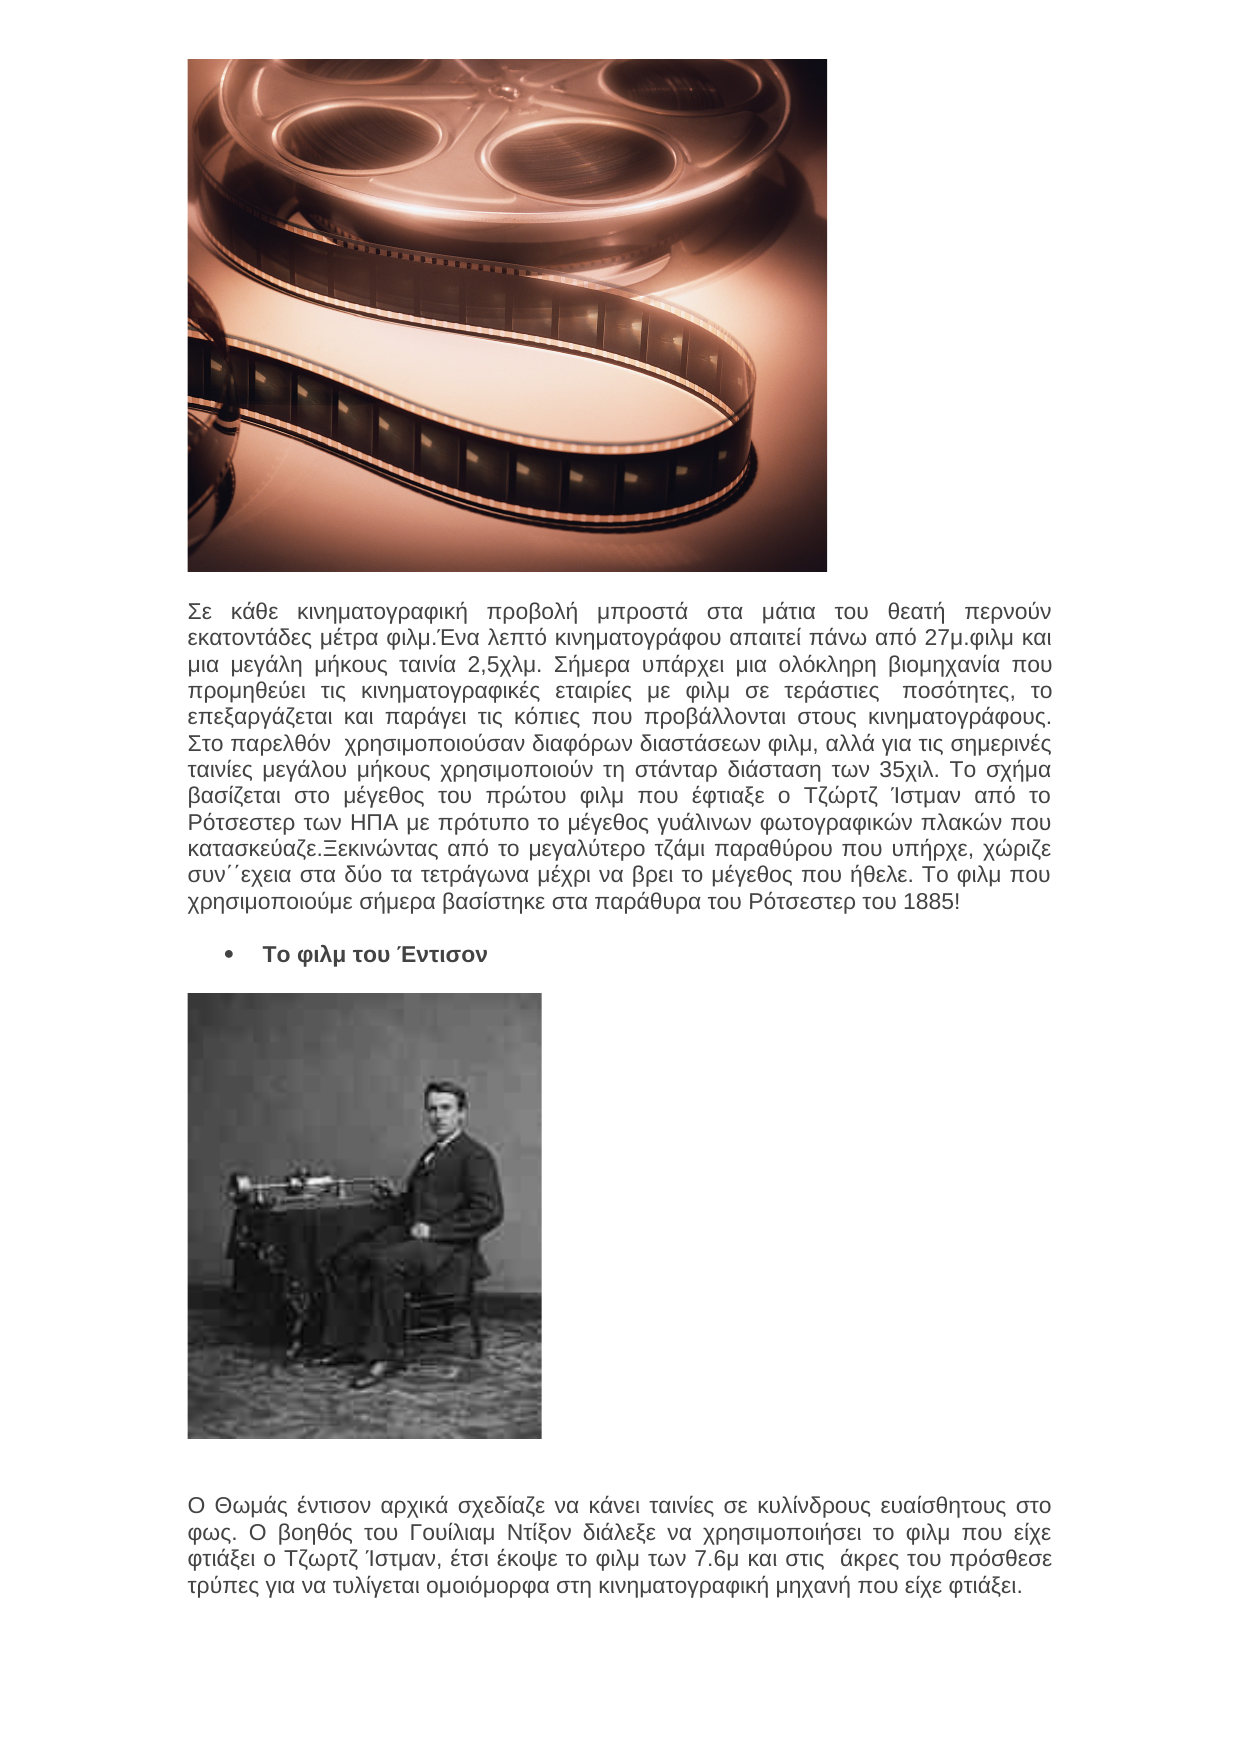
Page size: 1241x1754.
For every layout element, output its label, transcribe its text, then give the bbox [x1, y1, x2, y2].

text Ο Θωμάς έντισον αρχικά σχεδίαζε να κάνει ταινίες σε κυλίνδρους ευαίσθητους στο φως. Ο βοηθός του Γουίλιαμ Ντίξον διάλεξε να χρησιμοποιήσει το φιλμ που είχε φτιάξει ο Τζωρτζ Ίστμαν, έτσι έκοψε το φιλμ των 7.6μ και στις άκρες του πρόσθεσε τρύπες για να τυλίγεται ομοιόμορφα στη κινηματογραφική μηχανή που είχε φτιάξει. [187, 1492, 1053, 1598]
picture [187, 993, 542, 1439]
text Σε κάθε κινηματογραφική προβολή μπροστά στα μάτια του θεατή περνούν εκατοντάδες μέτρα φιλμ.Ένα λεπτό κινηματογράφου απαιτεί πάνω από 27μ.φιλμ και μια μεγάλη μήκους ταινία 2,5χλμ. Σήμερα υπάρχει μια ολόκληρη βιομηχανία που προμηθεύει τις κινηματογραφικές εταιρίες με φιλμ σε τεράστιες ποσότητες, το επεξαργάζεται και παράγει τις κόπιες που προβάλλονται στους κινηματογράφους. Στο παρελθόν χρησιμοποιούσαν διαφόρων διαστάσεων φιλμ, αλλά για τις σημερινές ταινίες μεγάλου μήκους χρησιμοποιούν τη στάνταρ διάσταση των 35χιλ. Το σχήμα βασίζεται στο μέγεθος του πρώτου φιλμ που έφτιαξε ο Τζώρτζ Ίστμαν από το Ρότσεστερ των ΗΠΑ με πρότυπο το μέγεθος γυάλινων φωτογραφικών πλακών που κατασκεύαζε.Ξεκινώντας από το μεγαλύτερο τζάμι παραθύρου που υπήρχε, χώριζε συν΄΄εχεια στα δύο τα τετράγωνα μέχρι να βρει το μέγεθος που ήθελε. Το φιλμ που χρησιμοποιούμε σήμερα βασίστηκε στα παράθυρα του Ρότσεστερ του 1885! [187, 598, 1053, 914]
picture [187, 59, 828, 572]
list Το φιλμ του Έντισον [225, 941, 1053, 967]
